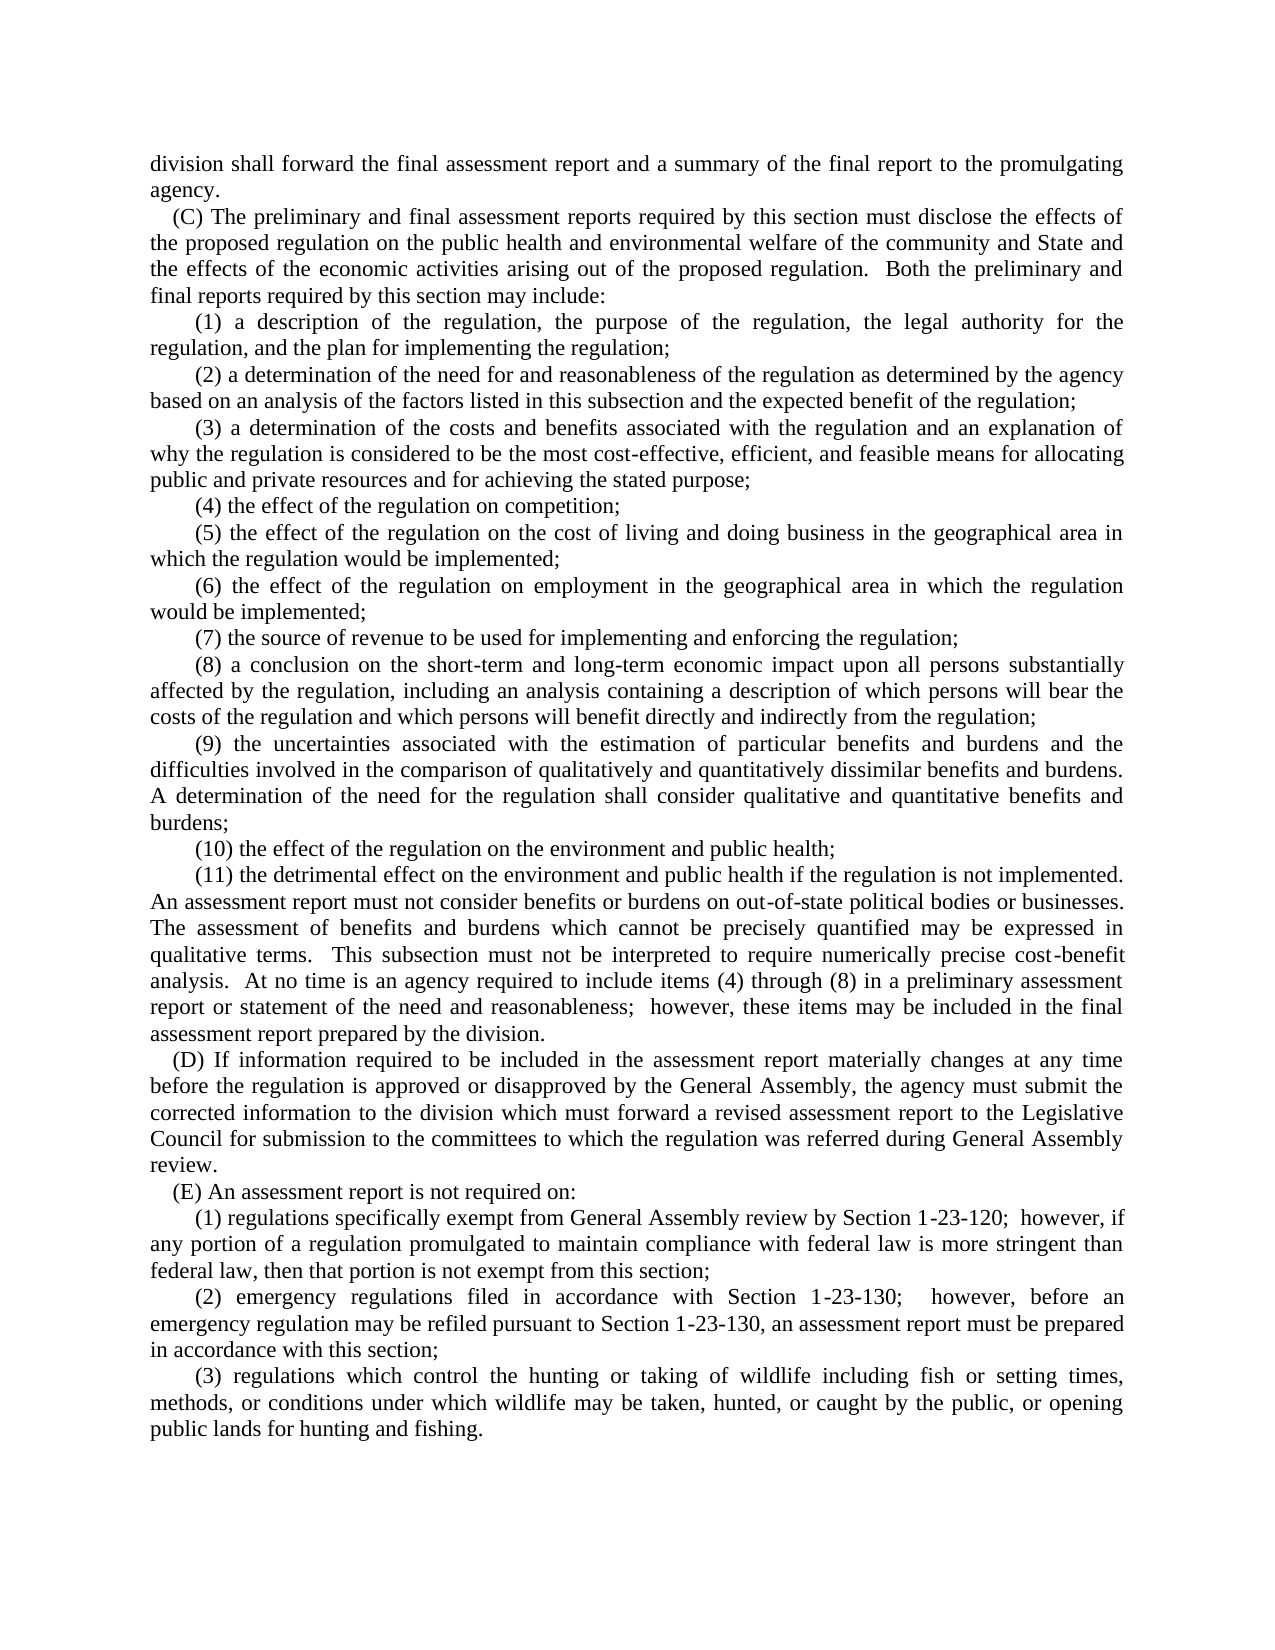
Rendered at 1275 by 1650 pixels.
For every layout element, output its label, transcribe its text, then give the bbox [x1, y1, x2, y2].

text (9) the uncertainties associated with the estimation of particular benefits and burdens and the difficulties involved in the comparison of qualitatively and quantitatively dissimilar benefits and burdens. A determination of the need for the regulation shall consider qualitative and quantitative benefits and burdens; [150, 730, 1125, 835]
text (10) the effect of the regulation on the environment and public health; [150, 835, 1125, 862]
text (4) the effect of the regulation on competition; [150, 493, 1125, 519]
text (11) the detrimental effect on the environment and public health if the regulation is not implemented. An assessment report must not consider benefits or burdens on out-of-state political bodies or businesses. The assessment of benefits and burdens which cannot be precisely quantified may be expressed in qualitative terms. This subsection must not be interpreted to require numerically precise cost-benefit analysis. At no time is an agency required to include items (4) through (8) in a preliminary assessment report or statement of the need and reasonableness; however, these items may be included in the final assessment report prepared by the division. [150, 862, 1125, 1046]
text (7) the source of revenue to be used for implementing and enforcing the regulation; [150, 624, 1125, 651]
text (8) a conclusion on the short-term and long-term economic impact upon all persons substantially affected by the regulation, including an analysis containing a description of which persons will bear the costs of the regulation and which persons will benefit directly and indirectly from the regulation; [150, 651, 1125, 730]
text (D) If information required to be included in the assessment report materially changes at any time before the regulation is approved or disapproved by the General Assembly, the agency must submit the corrected information to the division which must forward a revised assessment report to the Legislative Council for submission to the committees to which the regulation was referred during General Assembly review. [150, 1046, 1125, 1178]
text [150, 150, 1125, 203]
text (5) the effect of the regulation on the cost of living and doing business in the geographical area in which the regulation would be implemented; [150, 519, 1125, 572]
text (2) a determination of the need for and reasonableness of the regulation as determined by the agency based on an analysis of the factors listed in this subsection and the expected benefit of the regulation; [150, 361, 1125, 413]
text (E) An assessment report is not required on: [150, 1178, 1125, 1204]
text (C) The preliminary and final assessment reports required by this section must disclose the effects of the proposed regulation on the public health and environmental welfare of the community and State and the effects of the economic activities arising out of the proposed regulation. Both the preliminary and final reports required by this section may include: [150, 203, 1125, 308]
text (1) a description of the regulation, the purpose of the regulation, the legal authority for the regulation, and the plan for implementing the regulation; [150, 308, 1125, 361]
text (2) emergency regulations filed in accordance with Section 1-23-130; however, before an emergency regulation may be refiled pursuant to Section 1-23-130, an assessment report must be prepared in accordance with this section; [150, 1283, 1125, 1362]
text (1) regulations specifically exempt from General Assembly review by Section 1-23-120; however, if any portion of a regulation promulgated to maintain compliance with federal law is more stringent than federal law, then that portion is not exempt from this section; [150, 1204, 1125, 1283]
text (3) regulations which control the hunting or taking of wildlife including fish or setting times, methods, or conditions under which wildlife may be taken, hunted, or caught by the public, or opening public lands for hunting and fishing. [150, 1362, 1125, 1441]
text (6) the effect of the regulation on employment in the geographical area in which the regulation would be implemented; [150, 572, 1125, 624]
text (3) a determination of the costs and benefits associated with the regulation and an explanation of why the regulation is considered to be the most cost-effective, efficient, and feasible means for allocating public and private resources and for achieving the stated purpose; [150, 413, 1125, 493]
